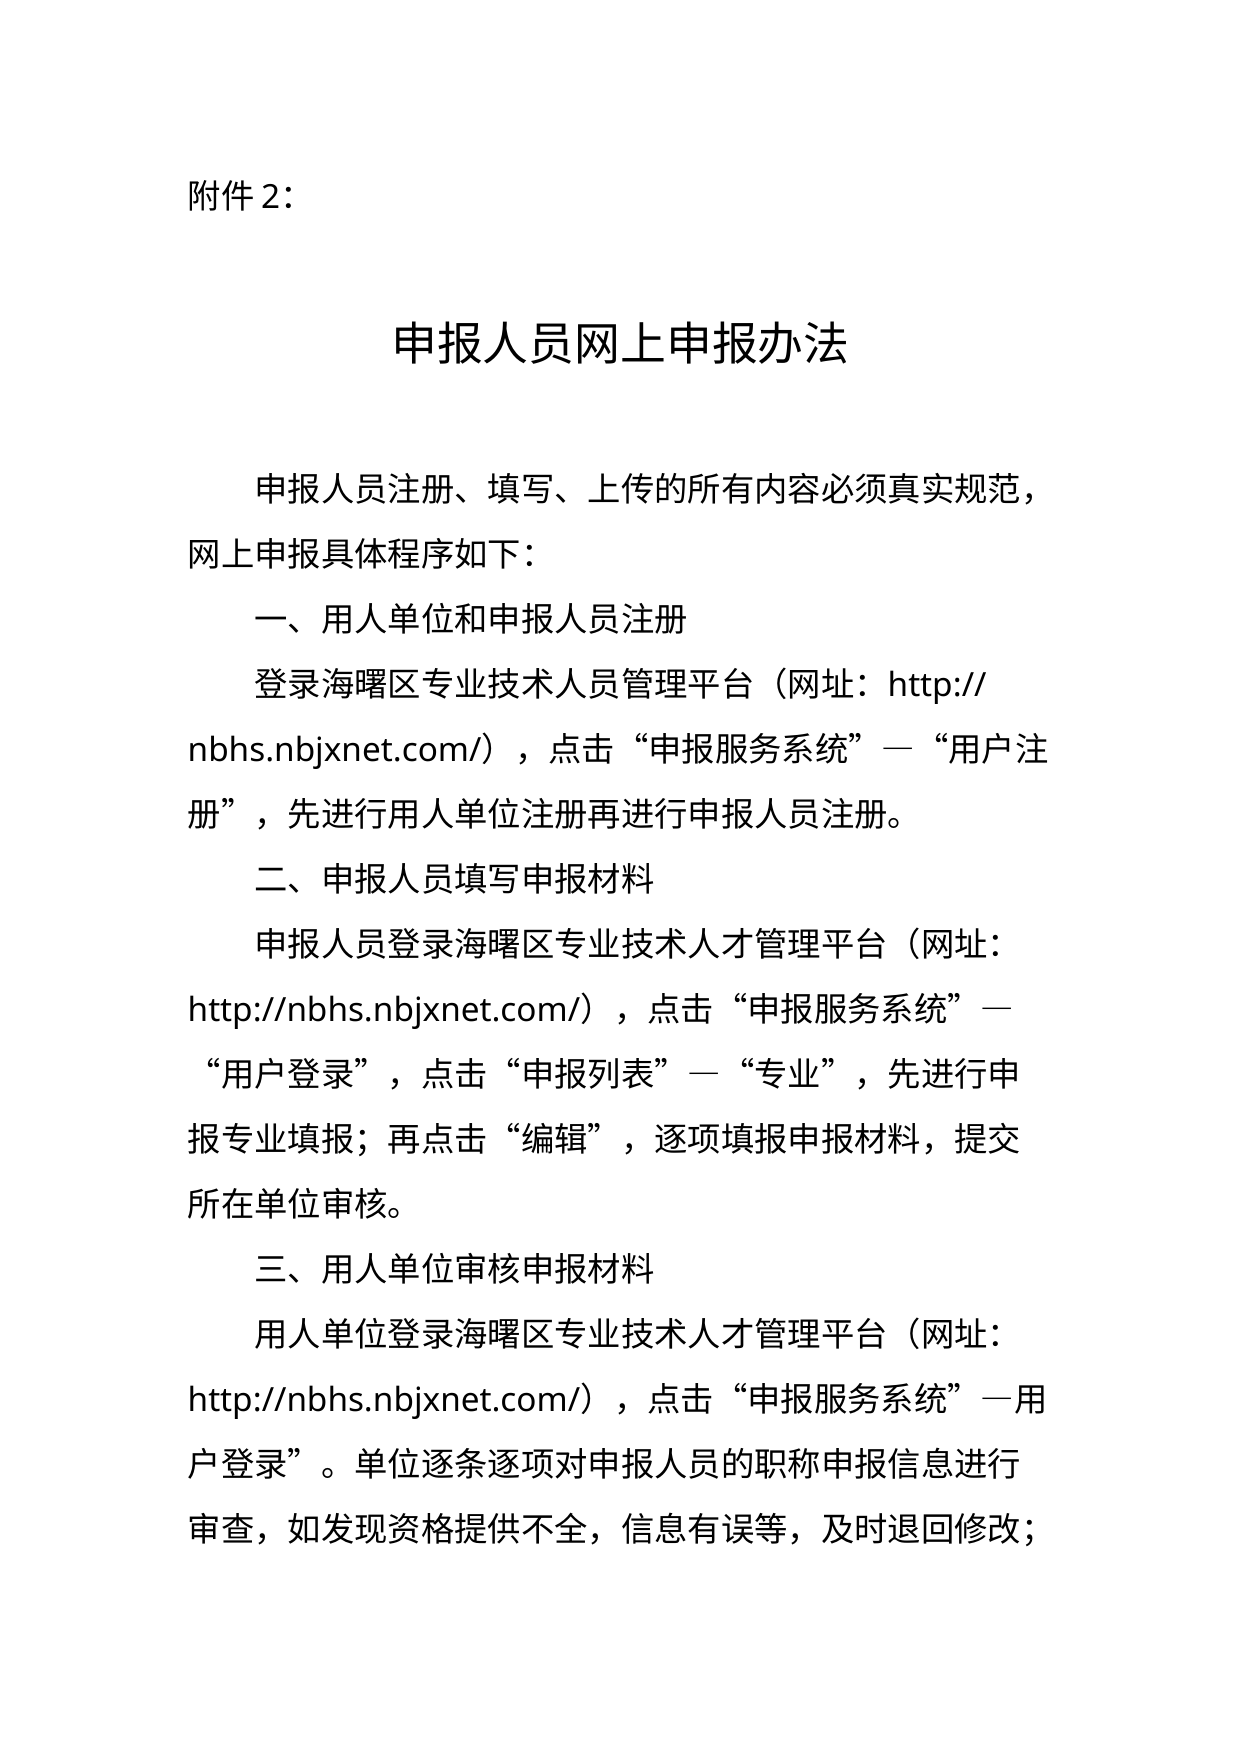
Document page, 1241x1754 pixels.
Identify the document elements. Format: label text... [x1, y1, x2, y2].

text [187, 1299, 1053, 1559]
text 登录海曙区专业技术人员管理平台（网址：http://nbhs.nbjxnet.com/），点击“申报服务系统”—“用户注册”，先进行用人单位注册再进行申报人员注册。 [187, 649, 1053, 844]
text 二、申报人员填写申报材料 [187, 844, 1053, 909]
text 一、用人单位和申报人员注册 [187, 584, 1053, 649]
text 申报人员注册、填写、上传的所有内容必须真实规范，网上申报具体程序如下： [187, 454, 1053, 584]
text 三、用人单位审核申报材料 [187, 1234, 1053, 1299]
text 申报人员网上申报办法 [187, 292, 1053, 389]
text 附件2： [187, 162, 1053, 227]
text 申报人员登录海曙区专业技术人才管理平台（网址：http://nbhs.nbjxnet.com/），点击“申报服务系统”—“用户登录”，点击“申报列表”—“专业”，先进行申报专业填报；再点击“编辑”，逐项填报申报材料，提交所在单位审核。 [187, 909, 1053, 1234]
